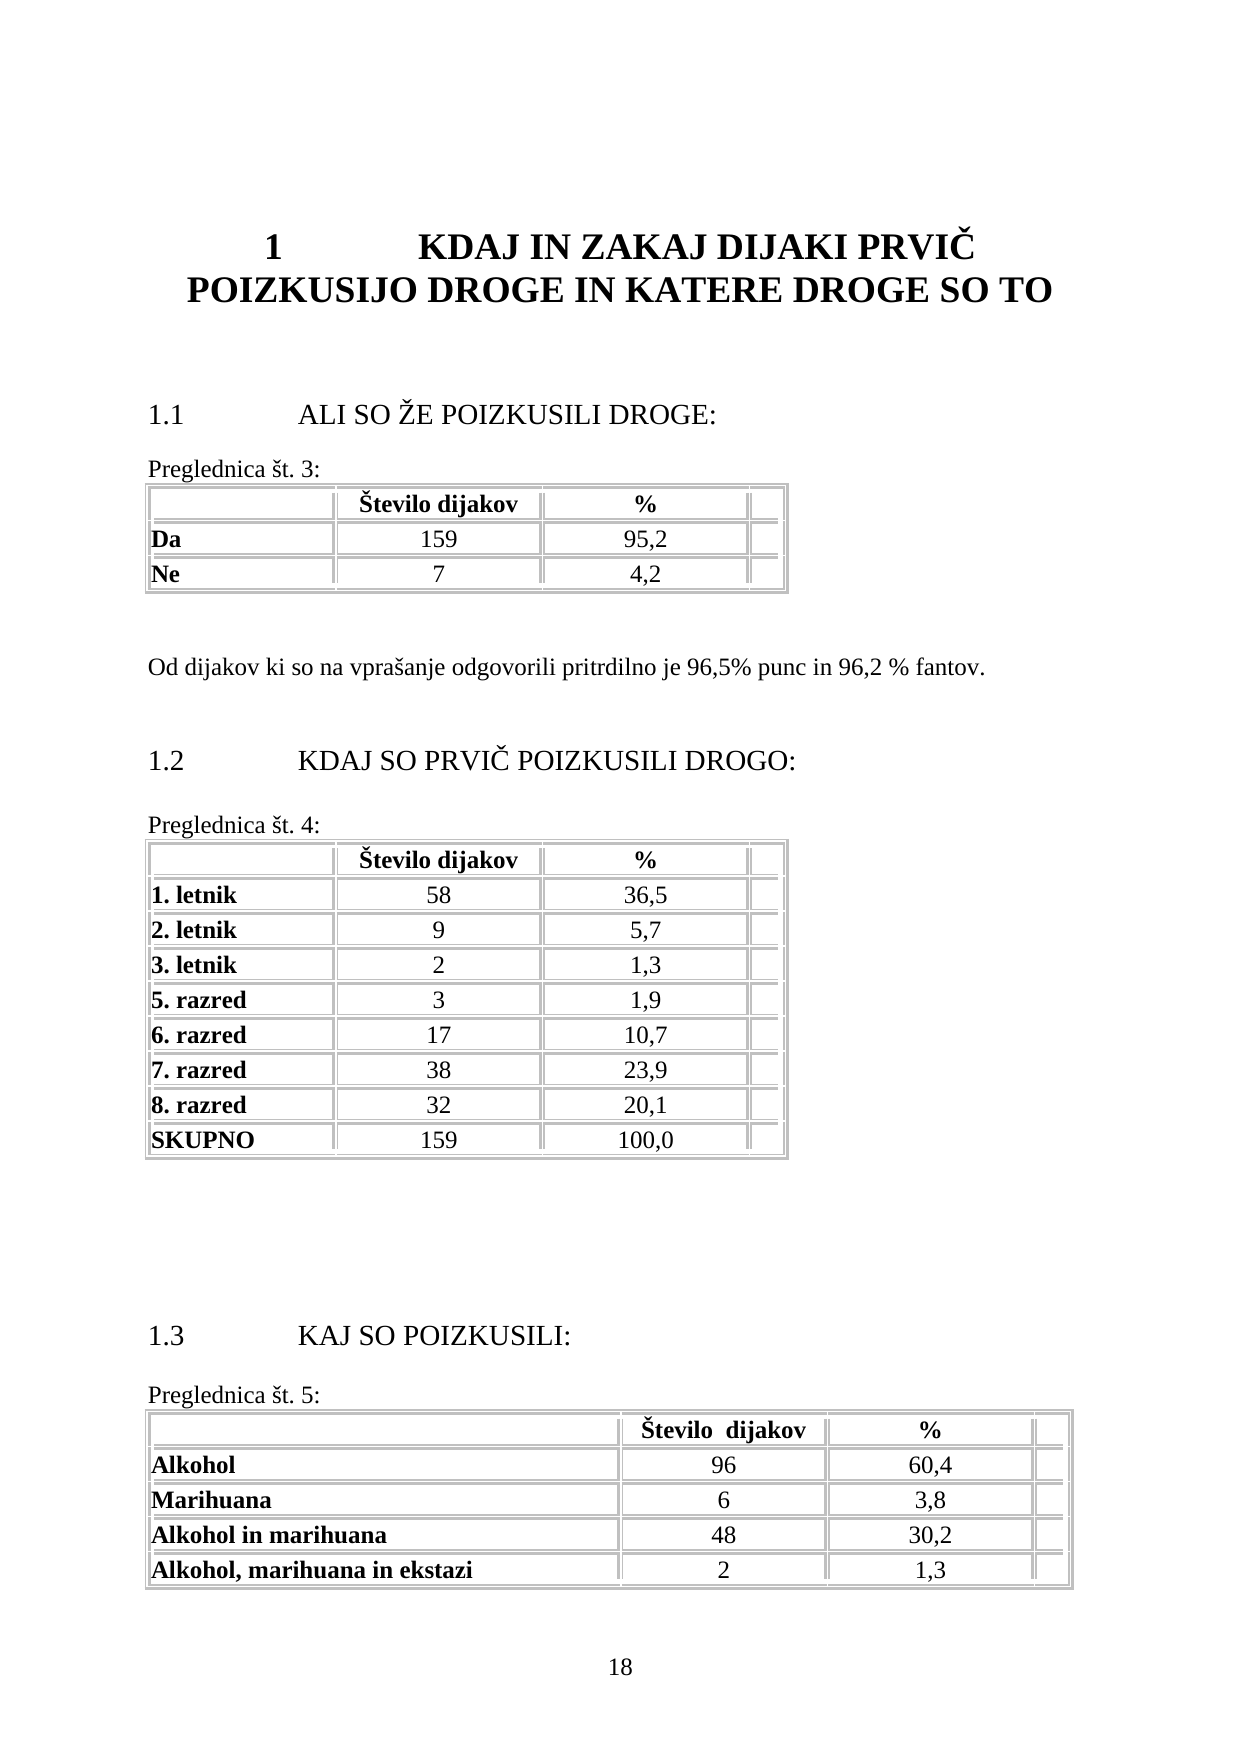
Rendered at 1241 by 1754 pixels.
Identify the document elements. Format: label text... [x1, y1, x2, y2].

table_cell 8. razred [148, 1084, 335, 1119]
table_cell [749, 1014, 786, 1049]
table_cell 6. razred [148, 1014, 335, 1049]
table_cell 23,9 [545, 1055, 746, 1084]
table_cell 1,3 [827, 1549, 1034, 1584]
table_header [151, 1415, 620, 1444]
table_cell [1034, 1514, 1071, 1549]
table_cell 100,0 [542, 1119, 749, 1154]
table_cell 17 [338, 1020, 539, 1049]
table_cell 2 [620, 1549, 827, 1584]
table_cell 32 [338, 1090, 539, 1119]
table_header % [542, 840, 749, 874]
table_header % [827, 1411, 1034, 1444]
table_cell 96 [623, 1450, 824, 1479]
table_cell [1034, 1479, 1071, 1514]
table_cell Alkohol, marihuana in ekstazi [148, 1549, 620, 1584]
table_cell [1034, 1549, 1071, 1584]
table_cell [749, 874, 786, 909]
table_cell 1,3 [545, 950, 746, 979]
table_cell 30,2 [830, 1520, 1031, 1549]
table_cell 5,7 [545, 915, 746, 944]
table_cell 1. letnik [148, 874, 335, 909]
table_cell Ne [148, 553, 335, 588]
table_cell 60,4 [830, 1450, 1031, 1479]
table_cell [749, 1084, 786, 1119]
table_cell 36,5 [545, 880, 746, 909]
table_cell 5. razred [148, 979, 335, 1014]
table_cell 7 [335, 553, 542, 588]
table_cell [749, 979, 786, 1014]
table_cell [749, 518, 786, 553]
list KAJ SO POIZKUSILI: [148, 1318, 1093, 1352]
text Preglednica št. 5: [148, 1380, 1093, 1409]
table_header Število dijakov [335, 485, 542, 518]
table_cell 159 [335, 1119, 542, 1154]
table_cell [1034, 1444, 1071, 1479]
table_cell 1,9 [545, 985, 746, 1014]
table_cell 4,2 [542, 553, 749, 588]
table_cell 10,7 [545, 1020, 746, 1049]
list KDAJ IN ZAKAJ DIJAKI PRVIČ POIZKUSIJO DROGE IN KATERE DROGE SO TO [148, 224, 1093, 311]
table_cell [749, 1049, 786, 1084]
table_header Število dijakov [620, 1411, 827, 1444]
table_cell [749, 944, 786, 979]
table_cell 3,8 [830, 1485, 1031, 1514]
table_cell 7. razred [148, 1049, 335, 1084]
table_cell [749, 1119, 786, 1154]
table_cell Da [148, 518, 335, 553]
table_header [749, 840, 786, 874]
table_cell [749, 553, 786, 588]
table_cell 48 [623, 1520, 824, 1549]
table_cell 58 [338, 880, 539, 909]
table_cell 3 [338, 985, 539, 1014]
table_cell 6 [623, 1485, 824, 1514]
table_cell 95,2 [545, 524, 746, 553]
table_cell Alkohol [148, 1444, 620, 1479]
list KDAJ SO PRVIČ POIZKUSILI DROGO: [148, 743, 1093, 776]
table_cell Alkohol in marihuana [148, 1514, 620, 1549]
table_cell Marihuana [148, 1479, 620, 1514]
text Preglednica št. 4: [148, 810, 1093, 839]
table_header % [542, 485, 749, 518]
table_cell SKUPNO [148, 1119, 335, 1154]
table_header [151, 489, 335, 518]
text Od dijakov ki so na vprašanje odgovorili pritrdilno je 96,5% punc in 96,2 % fantov. [148, 652, 1093, 681]
table_header [1034, 1411, 1071, 1444]
table_header Število dijakov [335, 840, 542, 874]
table_header [151, 845, 335, 874]
table_cell 2 [338, 950, 539, 979]
table_cell 3. letnik [148, 944, 335, 979]
list ALI SO ŽE POIZKUSILI DROGE: [148, 397, 1093, 430]
table_cell [749, 909, 786, 944]
table_header [749, 485, 786, 518]
table_cell 20,1 [545, 1090, 746, 1119]
table_cell 2. letnik [148, 909, 335, 944]
table_cell 38 [338, 1055, 539, 1084]
table_cell 9 [338, 915, 539, 944]
table_cell 159 [338, 524, 539, 553]
text Preglednica št. 3: [148, 454, 1093, 483]
